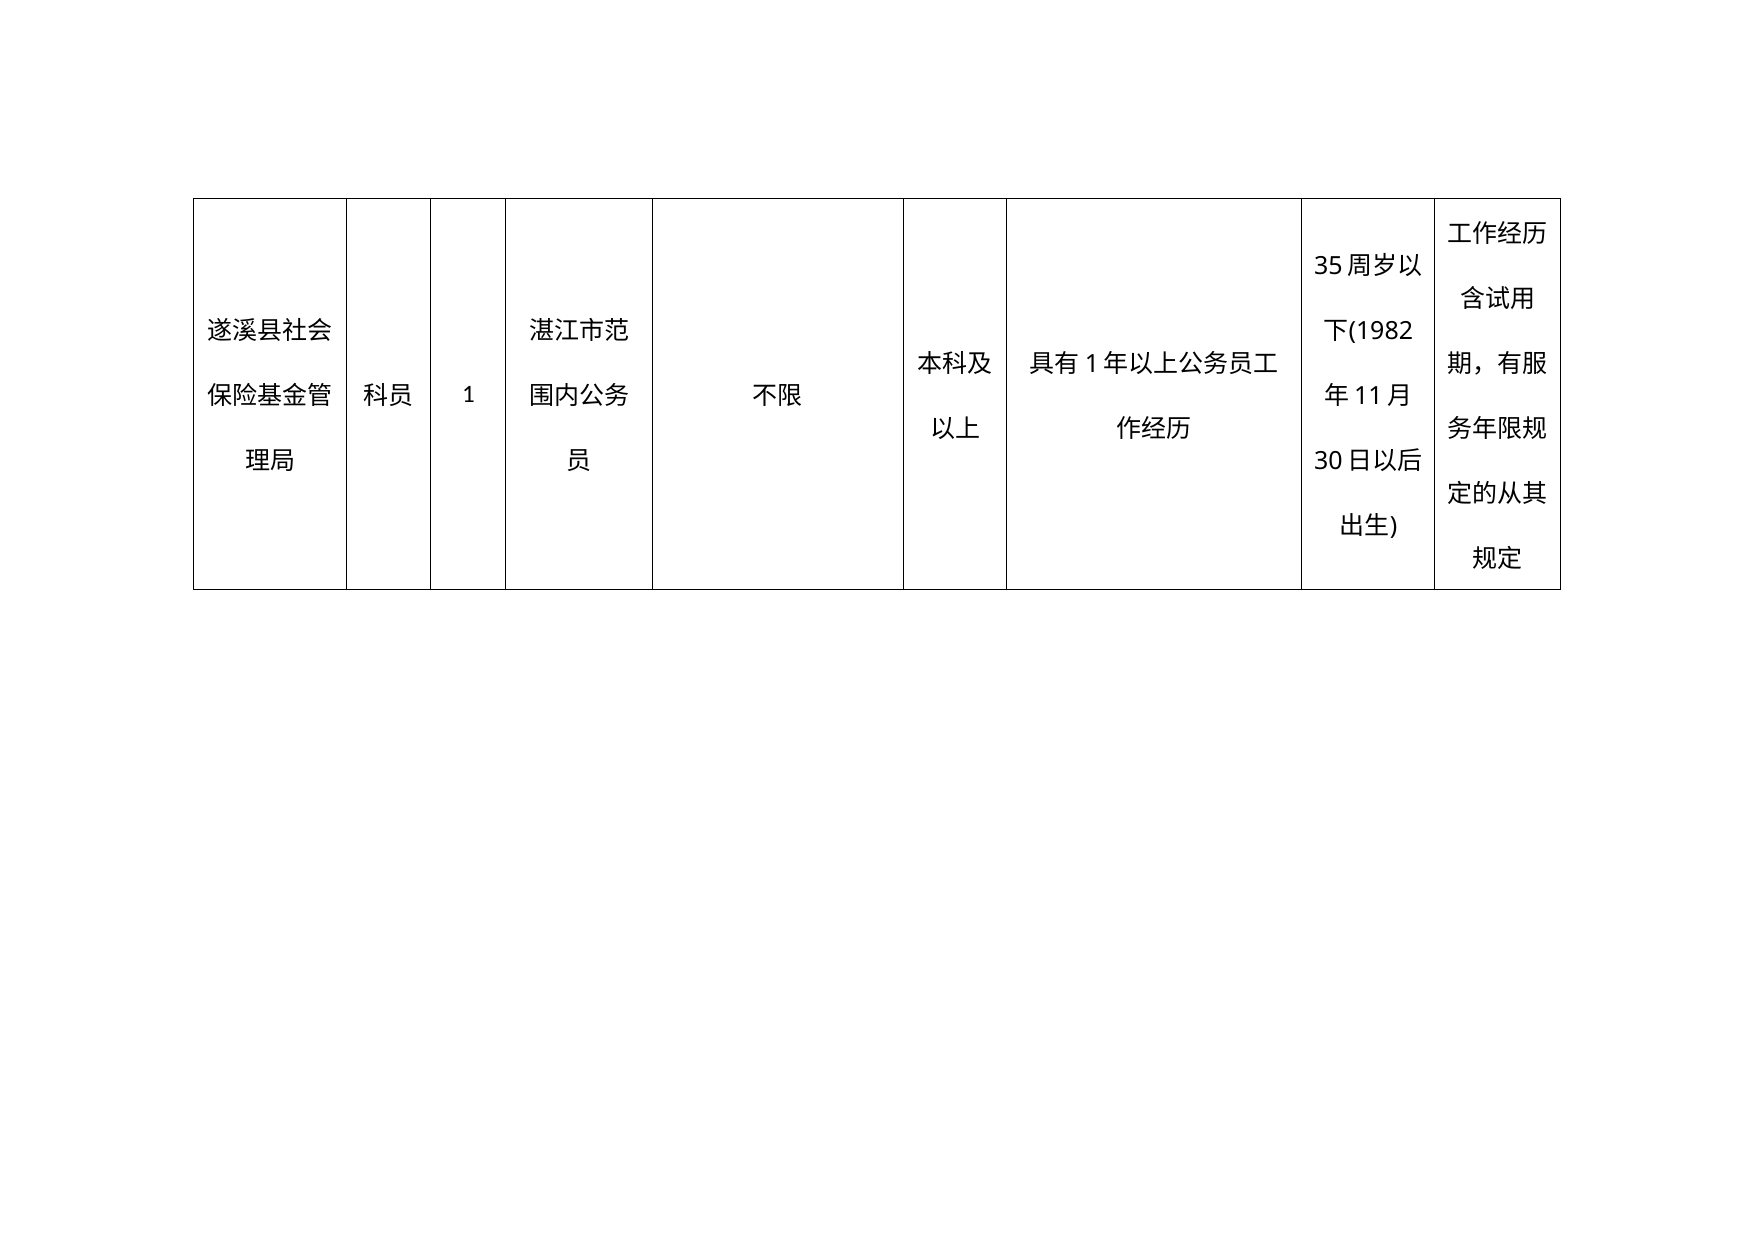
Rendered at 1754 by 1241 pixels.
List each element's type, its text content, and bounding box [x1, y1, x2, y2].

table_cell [1302, 199, 1434, 589]
table_cell 科员 [347, 199, 430, 589]
table_cell 不限 [653, 199, 903, 589]
table_cell 湛江市范围内公务员 [506, 199, 652, 589]
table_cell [1435, 199, 1560, 589]
table_cell 1 [431, 199, 505, 589]
table_cell 具有1年以上公务员工作经历 [1007, 199, 1301, 589]
table_cell 遂溪县社会保险基金管理局 [194, 199, 346, 589]
table_cell 本科及以上 [904, 199, 1006, 589]
